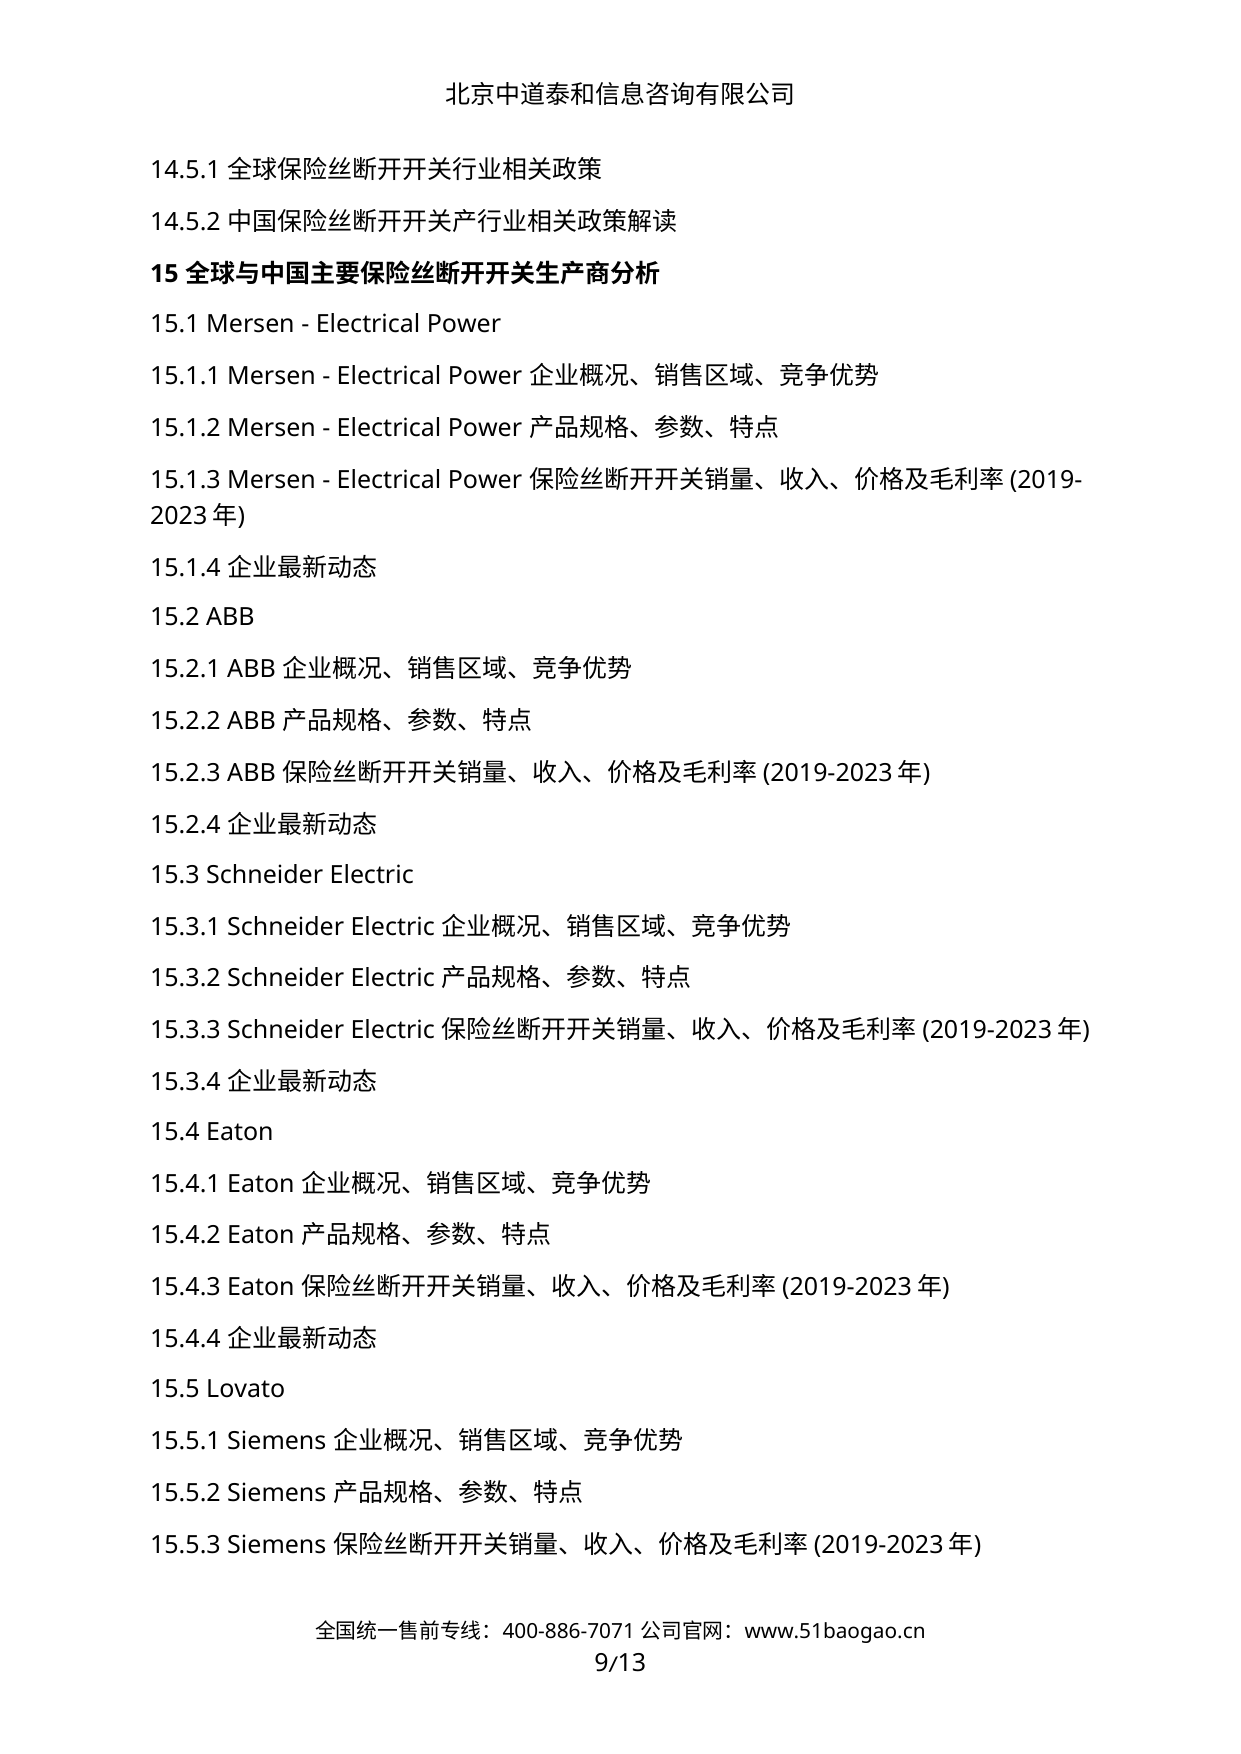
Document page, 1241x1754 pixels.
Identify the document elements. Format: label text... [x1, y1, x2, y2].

text 15.5 Lovato [150, 1371, 1090, 1405]
text 15.2.1 ABB 企业概况、销售区域、竞争优势 [150, 649, 1090, 685]
text 15.3.3 Schneider Electric 保险丝断开开关销量、收入、价格及毛利率 (2019-2023年) [150, 1010, 1090, 1046]
text 15.3 Schneider Electric [150, 856, 1090, 890]
text 14.5.1 全球保险丝断开开关行业相关政策 [150, 150, 1090, 186]
text 15 全球与中国主要保险丝断开开关生产商分析 [150, 254, 1090, 290]
text 15.2.4 企业最新动态 [150, 804, 1090, 841]
text 15.4 Eaton [150, 1113, 1090, 1147]
text 15.2.3 ABB 保险丝断开开关销量、收入、价格及毛利率 (2019-2023年) [150, 752, 1090, 789]
text 15.2.2 ABB 产品规格、参数、特点 [150, 701, 1090, 737]
text 15.4.4 企业最新动态 [150, 1319, 1090, 1355]
text 15.2 ABB [150, 599, 1090, 633]
text 15.5.3 Siemens 保险丝断开开关销量、收入、价格及毛利率 (2019-2023年) [150, 1524, 1090, 1560]
text 15.1.2 Mersen - Electrical Power 产品规格、参数、特点 [150, 407, 1090, 443]
text 14.5.2 中国保险丝断开开关产行业相关政策解读 [150, 202, 1090, 238]
text 15.1 Mersen - Electrical Power [150, 306, 1090, 340]
text 15.4.2 Eaton 产品规格、参数、特点 [150, 1215, 1090, 1251]
text 15.1.4 企业最新动态 [150, 547, 1090, 583]
text 15.3.2 Schneider Electric 产品规格、参数、特点 [150, 958, 1090, 994]
text 15.1.3 Mersen - Electrical Power 保险丝断开开关销量、收入、价格及毛利率 (2019-2023年) [150, 459, 1090, 532]
text 15.4.1 Eaton 企业概况、销售区域、竞争优势 [150, 1163, 1090, 1199]
text 15.5.2 Siemens 产品规格、参数、特点 [150, 1472, 1090, 1508]
text 15.4.3 Eaton 保险丝断开开关销量、收入、价格及毛利率 (2019-2023年) [150, 1267, 1090, 1303]
text 15.5.1 Siemens 企业概况、销售区域、竞争优势 [150, 1420, 1090, 1457]
text 15.3.1 Schneider Electric 企业概况、销售区域、竞争优势 [150, 906, 1090, 942]
text 15.3.4 企业最新动态 [150, 1062, 1090, 1098]
text 15.1.1 Mersen - Electrical Power 企业概况、销售区域、竞争优势 [150, 355, 1090, 392]
